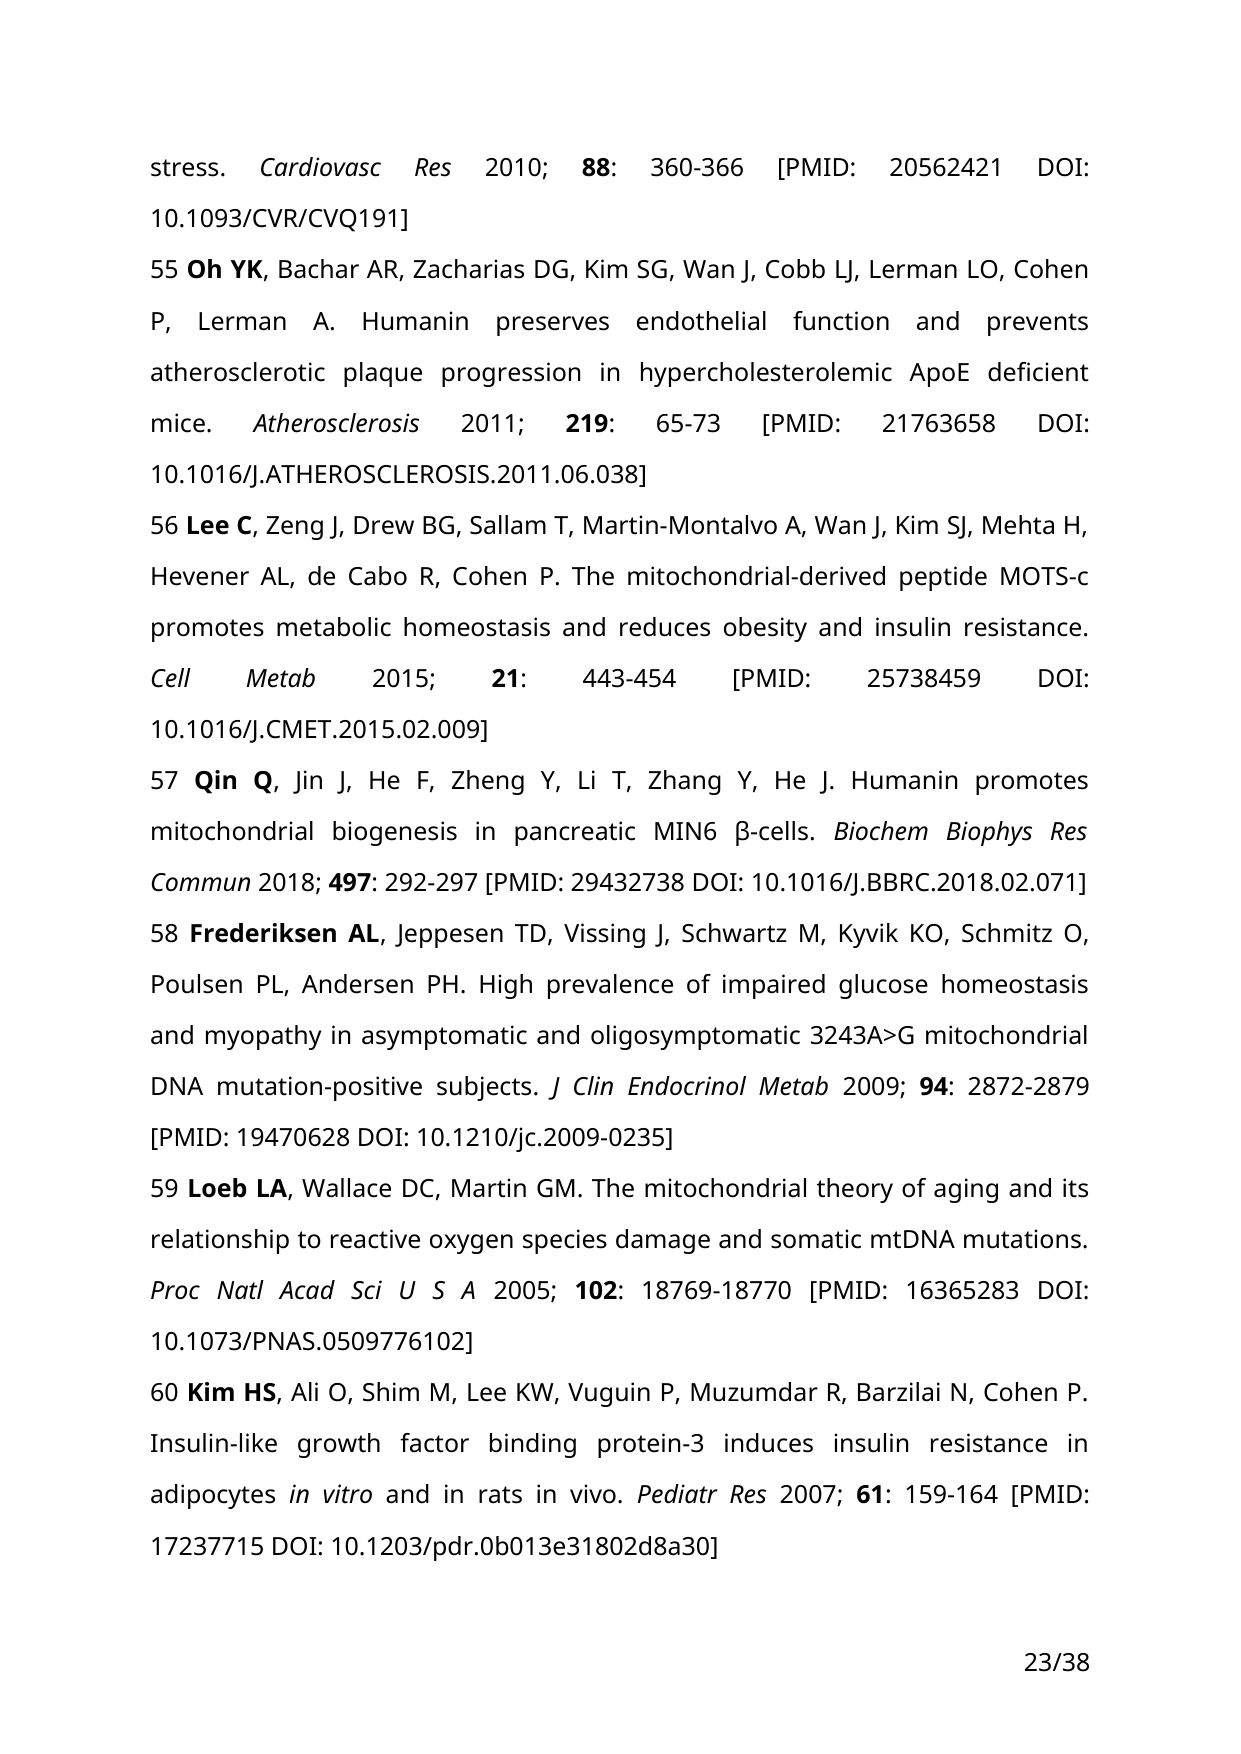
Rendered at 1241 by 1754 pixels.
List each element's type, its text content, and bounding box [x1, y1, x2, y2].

text 57 Qin Q, Jin J, He F, Zheng Y, Li T, Zhang Y, He J. Humanin promotes mitochondrial biogenesis in pancreatic MIN6 β-cells. Biochem Biophys Res Commun 2018; 497: 292-297 [PMID: 29432738 DOI: 10.1016/J.BBRC.2018.02.071] [150, 762, 1090, 899]
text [150, 150, 1090, 235]
text 56 Lee C, Zeng J, Drew BG, Sallam T, Martin-Montalvo A, Wan J, Kim SJ, Mehta H, Hevener AL, de Cabo R, Cohen P. The mitochondrial-derived peptide MOTS-c promotes metabolic homeostasis and reduces obesity and insulin resistance. Cell Metab 2015; 21: 443-454 [PMID: 25738459 DOI: 10.1016/J.CMET.2015.02.009] [150, 507, 1090, 746]
text 60 Kim HS, Ali O, Shim M, Lee KW, Vuguin P, Muzumdar R, Barzilai N, Cohen P. Insulin-like growth factor binding protein-3 induces insulin resistance in adipocytes in vitro and in rats in vivo. Pediatr Res 2007; 61: 159-164 [PMID: 17237715 DOI: 10.1203/pdr.0b013e31802d8a30] [150, 1375, 1090, 1562]
text 58 Frederiksen AL, Jeppesen TD, Vissing J, Schwartz M, Kyvik KO, Schmitz O, Poulsen PL, Andersen PH. High prevalence of impaired glucose homeostasis and myopathy in asymptomatic and oligosymptomatic 3243A>G mitochondrial DNA mutation-positive subjects. J Clin Endocrinol Metab 2009; 94: 2872-2879 [PMID: 19470628 DOI: 10.1210/jc.2009-0235] [150, 916, 1090, 1154]
text 55 Oh YK, Bachar AR, Zacharias DG, Kim SG, Wan J, Cobb LJ, Lerman LO, Cohen P, Lerman A. Humanin preserves endothelial function and prevents atherosclerotic plaque progression in hypercholesterolemic ApoE deficient mice. Atherosclerosis 2011; 219: 65-73 [PMID: 21763658 DOI: 10.1016/J.ATHEROSCLEROSIS.2011.06.038] [150, 252, 1090, 490]
text 59 Loeb LA, Wallace DC, Martin GM. The mitochondrial theory of aging and its relationship to reactive oxygen species damage and somatic mtDNA mutations. Proc Natl Acad Sci U S A 2005; 102: 18769-18770 [PMID: 16365283 DOI: 10.1073/PNAS.0509776102] [150, 1171, 1090, 1358]
